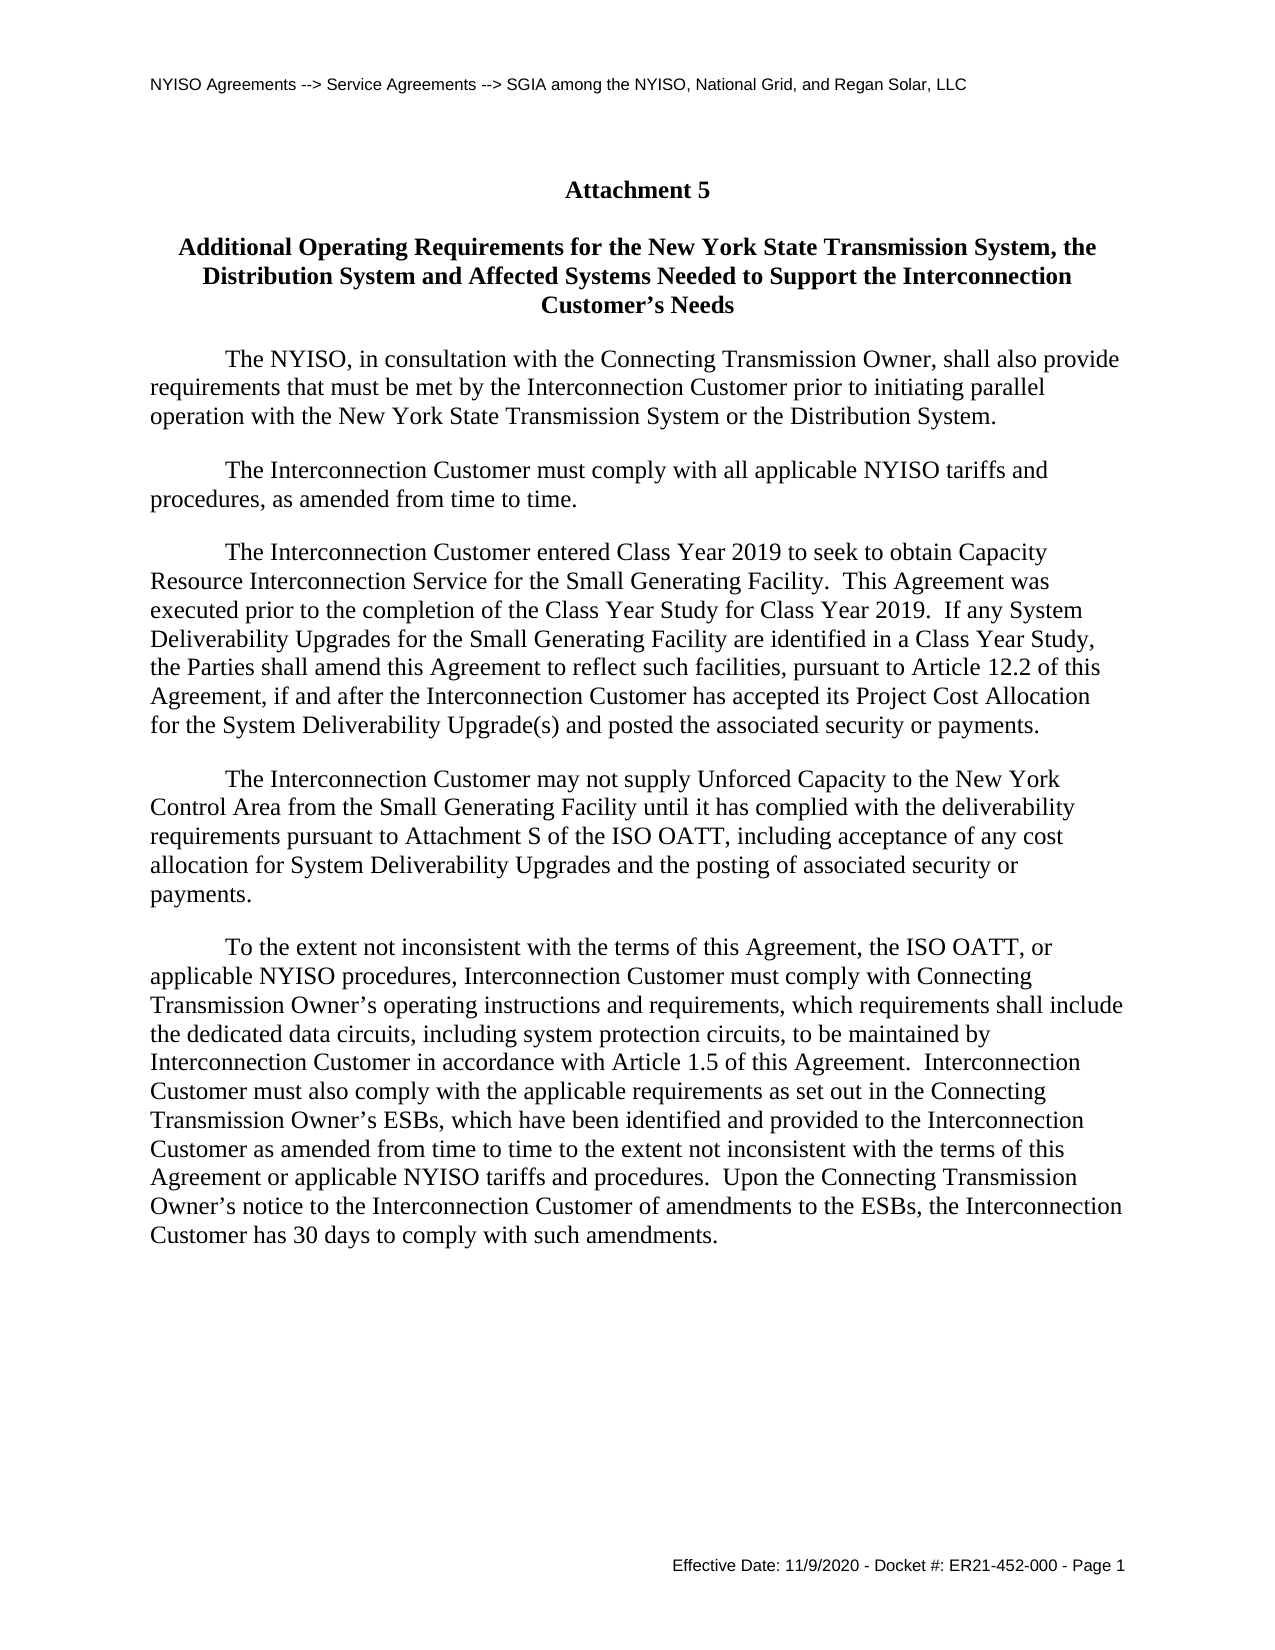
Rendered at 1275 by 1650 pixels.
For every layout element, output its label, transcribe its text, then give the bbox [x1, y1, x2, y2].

subtitle Attachment 5 Additional Operating Requirements for the New York State Transmission System, the Distribution System and Affected Systems Needed to Support the Interconnection Customer’s Needs [150, 175, 1125, 319]
text The Interconnection Customer may not supply Unforced Capacity to the New York Control Area from the Small Generating Facility until it has complied with the deliverability requirements pursuant to Attachment S of the ISO OATT, including acceptance of any cost allocation for System Deliverability Upgrades and the posting of associated security or payments. [150, 764, 1125, 907]
text To the extent not inconsistent with the terms of this Agreement, the ISO OATT, or applicable NYISO procedures, Interconnection Customer must comply with Connecting Transmission Owner’s operating instructions and requirements, which requirements shall include the dedicated data circuits, including system protection circuits, to be maintained by Interconnection Customer in accordance with Article 1.5 of this Agreement. Interconnection Customer must also comply with the applicable requirements as set out in the Connecting Transmission Owner’s ESBs, which have been identified and provided to the Interconnection Customer as amended from time to time to the extent not inconsistent with the terms of this Agreement or applicable NYISO tariffs and procedures. Upon the Connecting Transmission Owner’s notice to the Interconnection Customer of amendments to the ESBs, the Interconnection Customer has 30 days to comply with such amendments. [150, 932, 1125, 1249]
text The Interconnection Customer must comply with all applicable NYISO tariffs and procedures, as amended from time to time. [150, 455, 1125, 512]
text The NYISO, in consultation with the Connecting Transmission Owner, shall also provide requirements that must be met by the Interconnection Customer prior to initiating parallel operation with the New York State Transmission System or the Distribution System. [150, 344, 1125, 430]
text The Interconnection Customer entered Class Year 2019 to seek to obtain Capacity Resource Interconnection Service for the Small Generating Facility. This Agreement was executed prior to the completion of the Class Year Study for Class Year 2019. If any System Deliverability Upgrades for the Small Generating Facility are identified in a Class Year Study, the Parties shall amend this Agreement to reflect such facilities, pursuant to Article 12.2 of this Agreement, if and after the Interconnection Customer has accepted its Project Cost Allocation for the System Deliverability Upgrade(s) and posted the associated security or payments. [150, 537, 1125, 739]
